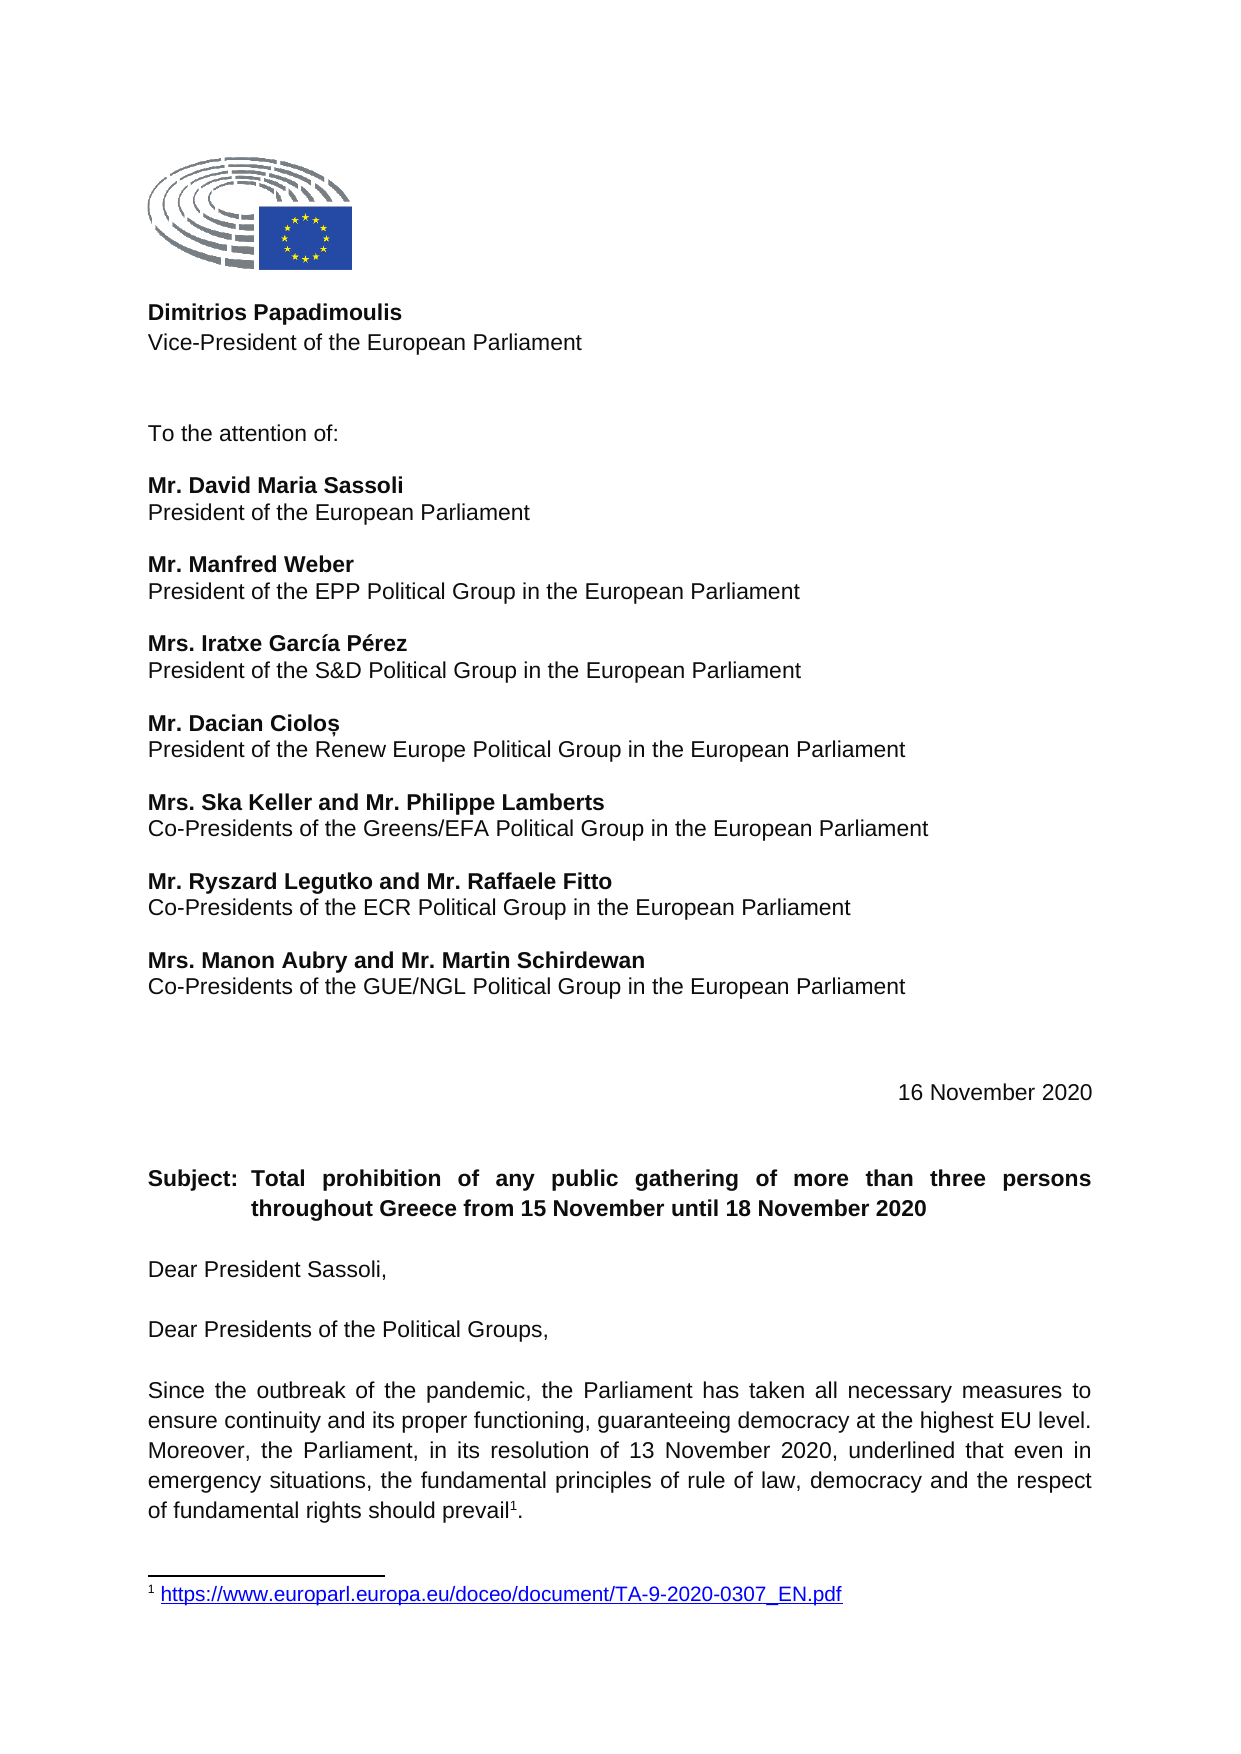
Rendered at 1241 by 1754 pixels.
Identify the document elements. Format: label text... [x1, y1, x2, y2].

text Mrs. Ska Keller and Mr. Philippe Lamberts [148, 788, 1092, 815]
text Dear Presidents of the Political Groups, [148, 1316, 1092, 1343]
text Dimitrios Papadimoulis [148, 299, 1092, 325]
text President of the EPP Political Group in the European Parliament [148, 578, 1092, 604]
text Dear President Sassoli, [148, 1256, 1092, 1282]
text Mr. Manfred Weber [148, 551, 1092, 578]
text Vice-President of the European Parliament [148, 329, 1092, 355]
text President of the Renew Europe Political Group in the European Parliament [148, 736, 1092, 762]
picture [147, 142, 352, 284]
text President of the S&D Political Group in the European Parliament [148, 657, 1092, 683]
text Mr. Dacian Cioloș [148, 709, 1092, 736]
text To the attention of: [148, 419, 1092, 446]
text President of the European Parliament [148, 499, 1092, 525]
text Mrs. Iratxe García Pérez [148, 630, 1092, 657]
text Since the outbreak of the pandemic, the Parliament has taken all necessary measures to ensure continuity and its proper functioning, guaranteeing democracy at the highest EU level. Moreover, the Parliament, in its resolution of 13 November 2020, underlined that even in emergency situations, the fundamental principles of rule of law, democracy and the respect of fundamental rights should prevail. [148, 1377, 1092, 1524]
text 16 November 2020 [148, 1078, 1092, 1105]
text Mrs. Manon Aubry and Mr. Martin Schirdewan [148, 947, 1092, 973]
text Co-Presidents of the GUE/NGL Political Group in the European Parliament [148, 973, 1092, 999]
text Co-Presidents of the Greens/EFA Political Group in the European Parliament [148, 815, 1092, 841]
text Mr. Ryszard Legutko and Mr. Raffaele Fitto [148, 868, 1092, 894]
text Co-Presidents of the ECR Political Group in the European Parliament [148, 894, 1092, 920]
text Mr. David Maria Sassoli [148, 472, 1092, 499]
text Subject: Total prohibition of any public gathering of more than three persons throughout Greece from 15 November until 18 November 2020 [148, 1165, 1092, 1222]
